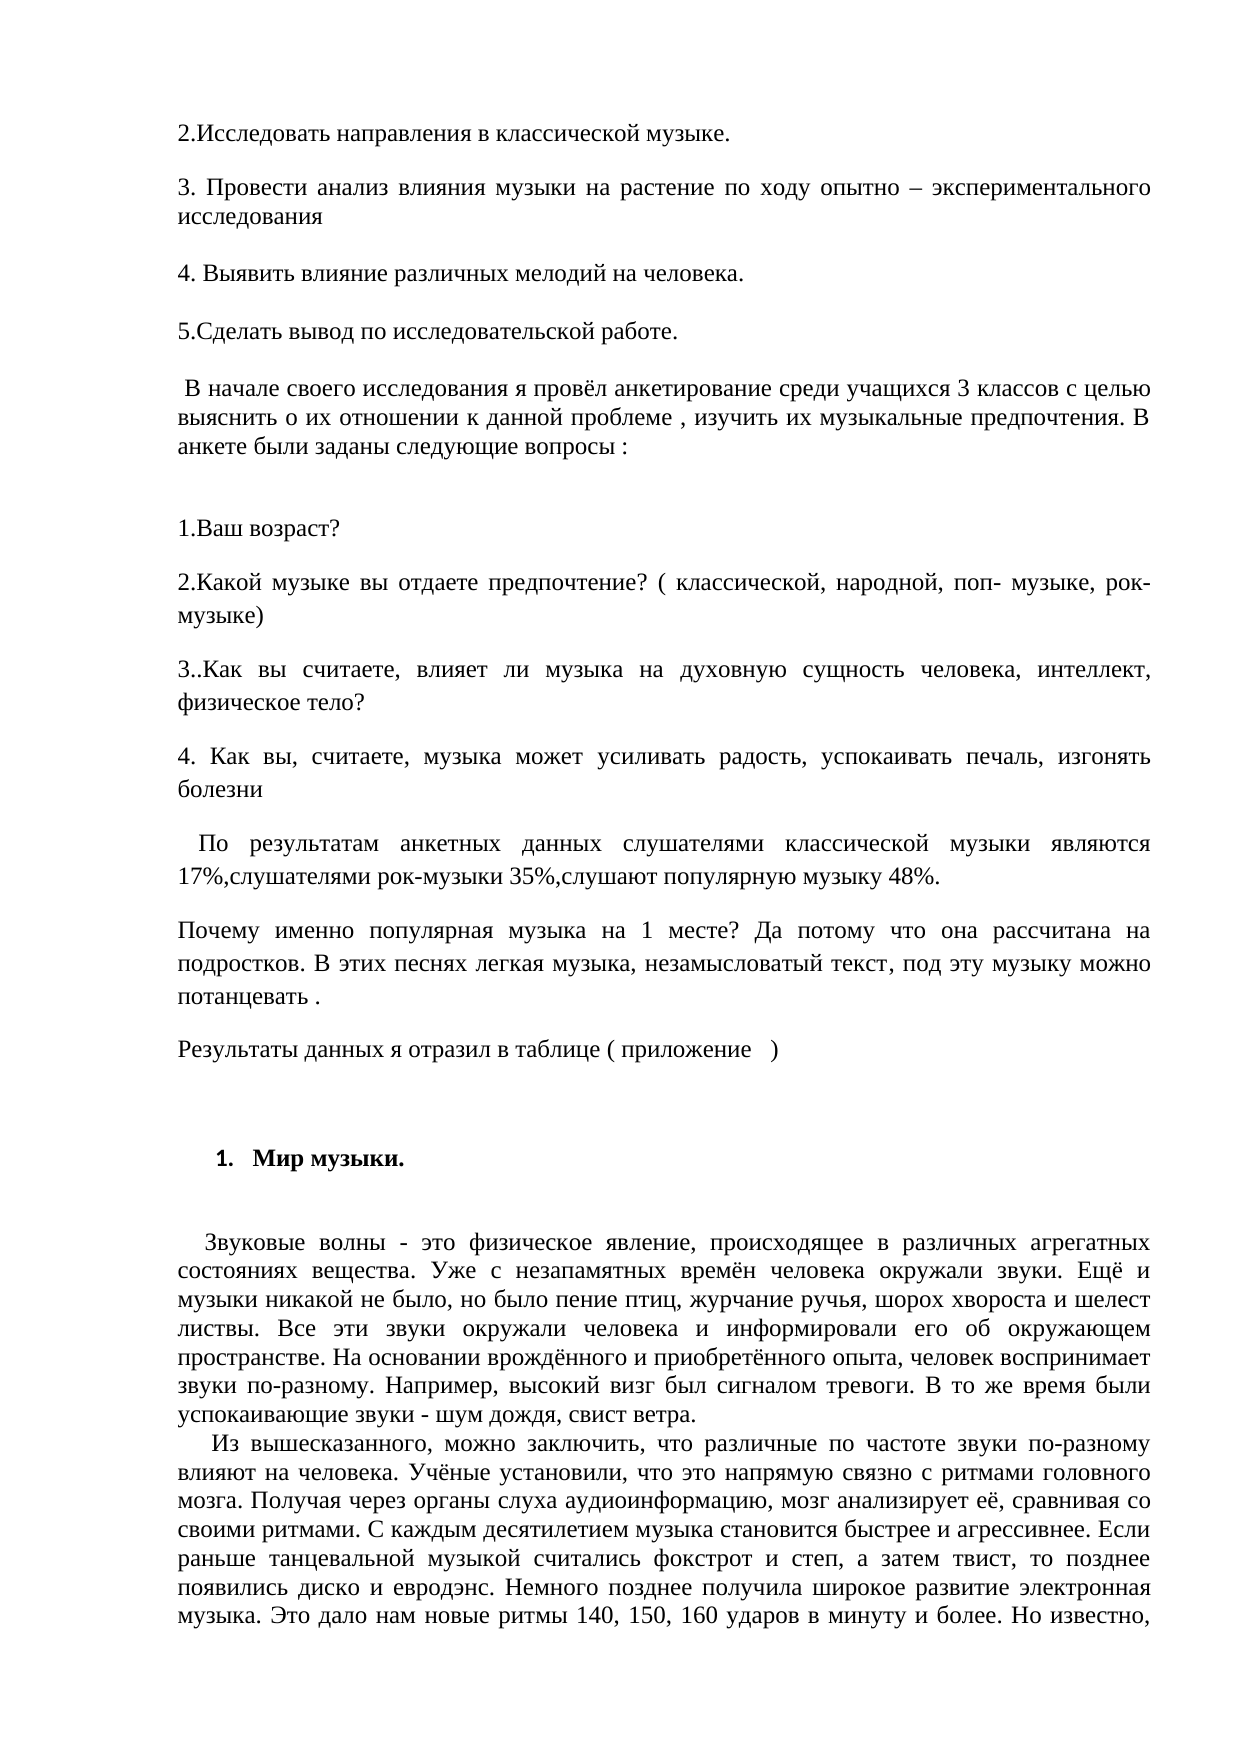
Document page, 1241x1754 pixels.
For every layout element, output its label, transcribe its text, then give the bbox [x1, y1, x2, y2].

text Почему именно популярная музыка на 1 месте? Да потому что она рассчитана на подростков. В этих песнях легкая музыка, незамысловатый текст, под эту музыку можно потанцевать . [177, 915, 1152, 1009]
text 4. Как вы, считаете, музыка может усиливать радость, успокаивать печаль, изгонять болезни [177, 741, 1152, 803]
text Результаты данных я отразил в таблице ( приложение ) [177, 1034, 1152, 1063]
text 1.Ваш возраст? [177, 513, 1152, 542]
text 5.Сделать вывод по исследовательской работе. [177, 316, 1152, 344]
list Мир музыки. [215, 1142, 1152, 1173]
text 2.Какой музыке вы отдаете предпочтение? ( классической, народной, поп- музыке, рок- музыке) [177, 567, 1152, 629]
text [177, 1428, 1152, 1629]
text По результатам анкетных данных слушателями классической музыки являются 17%,слушателями рок-музыки 35%,слушают популярную музыку 48%. [177, 828, 1152, 889]
text 3. Провести анализ влияния музыки на растение по ходу опытно – экспериментального исследования [177, 172, 1152, 229]
text В начале своего исследования я провёл анкетирование среди учащихся 3 классов с целью выяснить о их отношении к данной проблеме , изучить их музыкальные предпочтения. В анкете были заданы следующие вопросы : [177, 373, 1152, 459]
text 3..Как вы считаете, влияет ли музыка на духовную сущность человека, интеллект, физическое тело? [177, 654, 1152, 716]
text Звуковые волны - это физическое явление, происходящее в различных агрегатных состояниях вещества. Уже с незапамятных времён человека окружали звуки. Ещё и музыки никакой не было, но было пение птиц, журчание ручья, шорох хвороста и шелест листвы. Все эти звуки окружали человека и информировали его об окружающем пространстве. На основании врождённого и приобретённого опыта, человек воспринимает звуки по-разному. Например, высокий визг был сигналом тревоги. В то же время были успокаивающие звуки - шум дождя, свист ветра. [177, 1227, 1152, 1428]
text 2.Исследовать направления в классической музыке. [177, 118, 1152, 147]
text 4. Выявить влияние различных мелодий на человека. [177, 258, 1152, 287]
